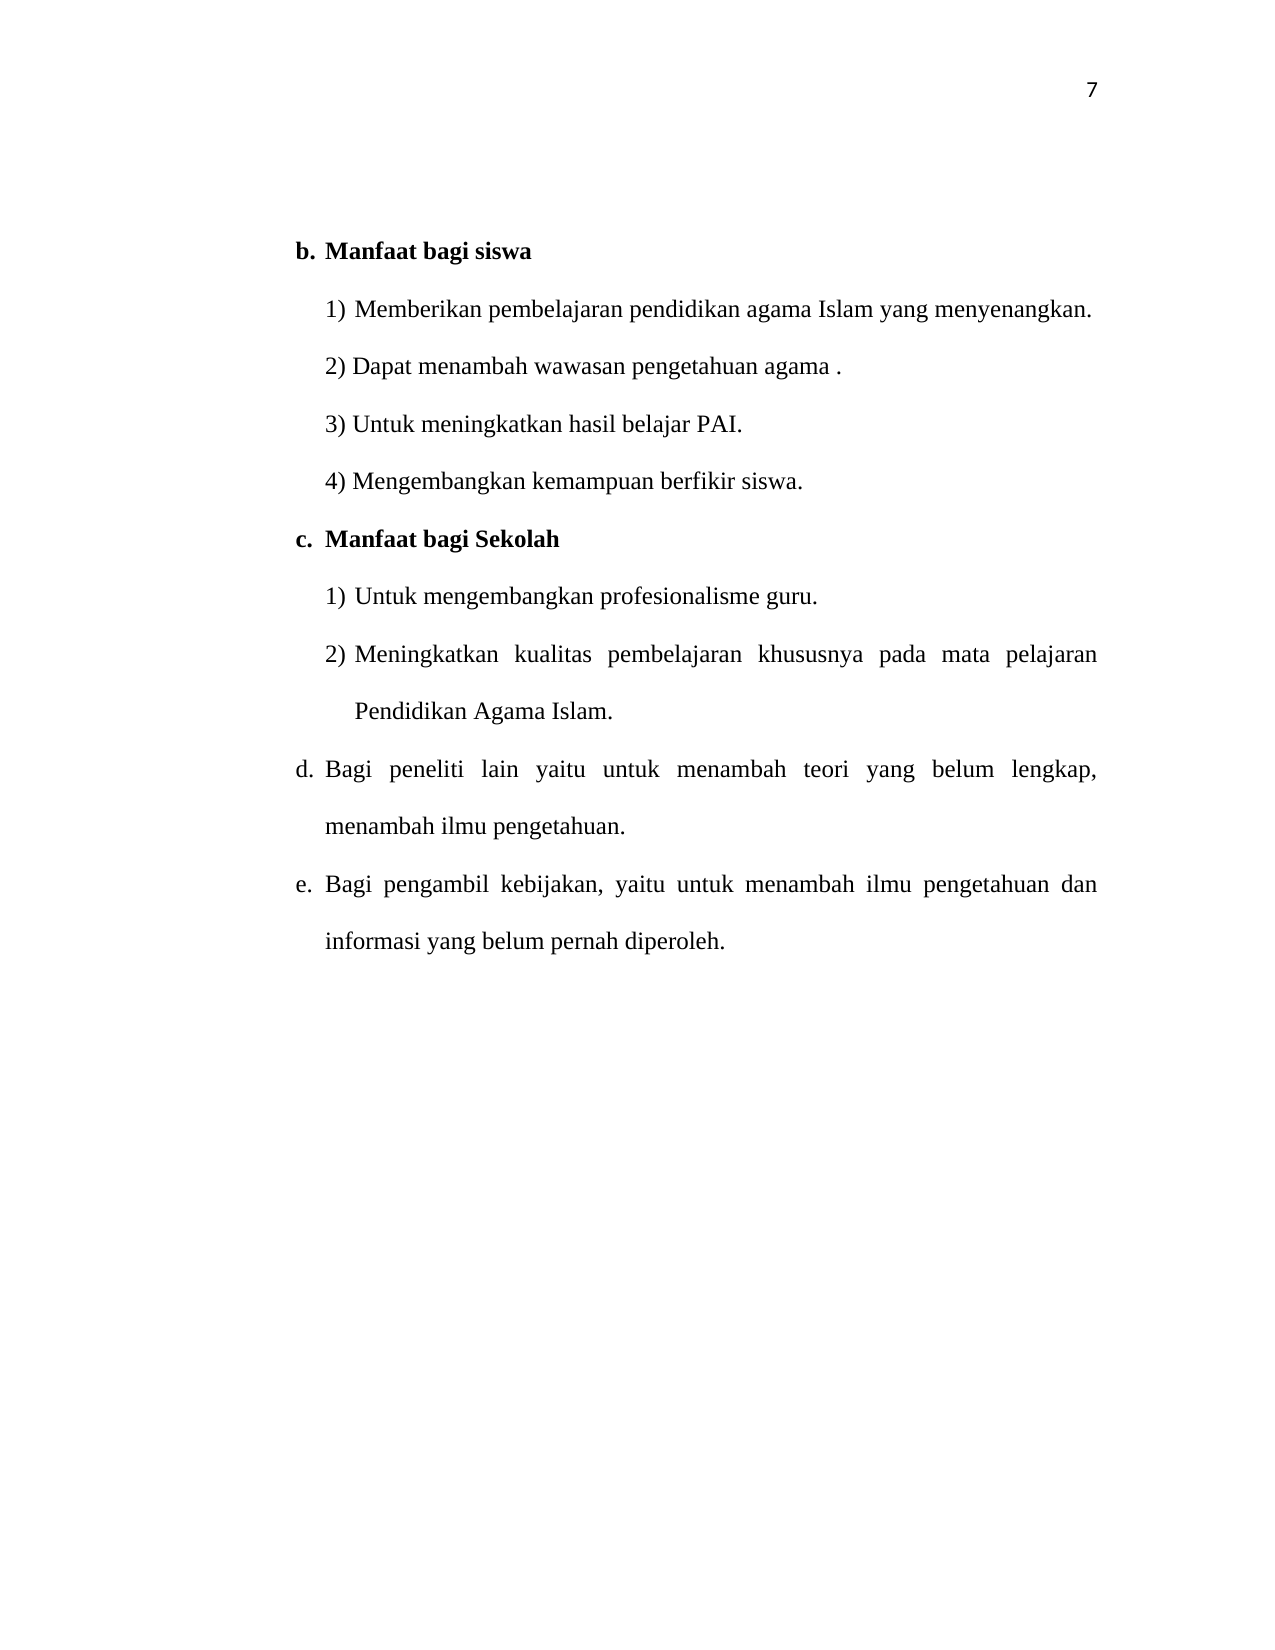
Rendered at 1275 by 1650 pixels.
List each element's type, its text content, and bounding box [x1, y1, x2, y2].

text 4) Mengembangkan kemampuan berfikir siswa. [325, 466, 1098, 495]
text 1) Memberikan pembelajaran pendidikan agama Islam yang menyenangkan. [325, 294, 1098, 322]
text e. Bagi pengambil kebijakan, yaitu untuk menambah ilmu pengetahuan dan informasi yang belum pernah diperoleh. [295, 869, 1098, 955]
text b. Manfaat bagi siswa [295, 236, 1098, 265]
text d. Bagi peneliti lain yaitu untuk menambah teori yang belum lengkap, menambah ilmu pengetahuan. [295, 754, 1098, 840]
text c. Manfaat bagi Sekolah [295, 524, 1098, 552]
text 3) Untuk meningkatkan hasil belajar PAI. [325, 409, 1098, 437]
text 1) Untuk mengembangkan profesionalisme guru. [325, 581, 1098, 610]
text 2) Dapat menambah wawasan pengetahuan agama . [325, 351, 1098, 380]
text 2) Meningkatkan kualitas pembelajaran khususnya pada mata pelajaran Pendidikan Agama Islam. [325, 639, 1098, 725]
